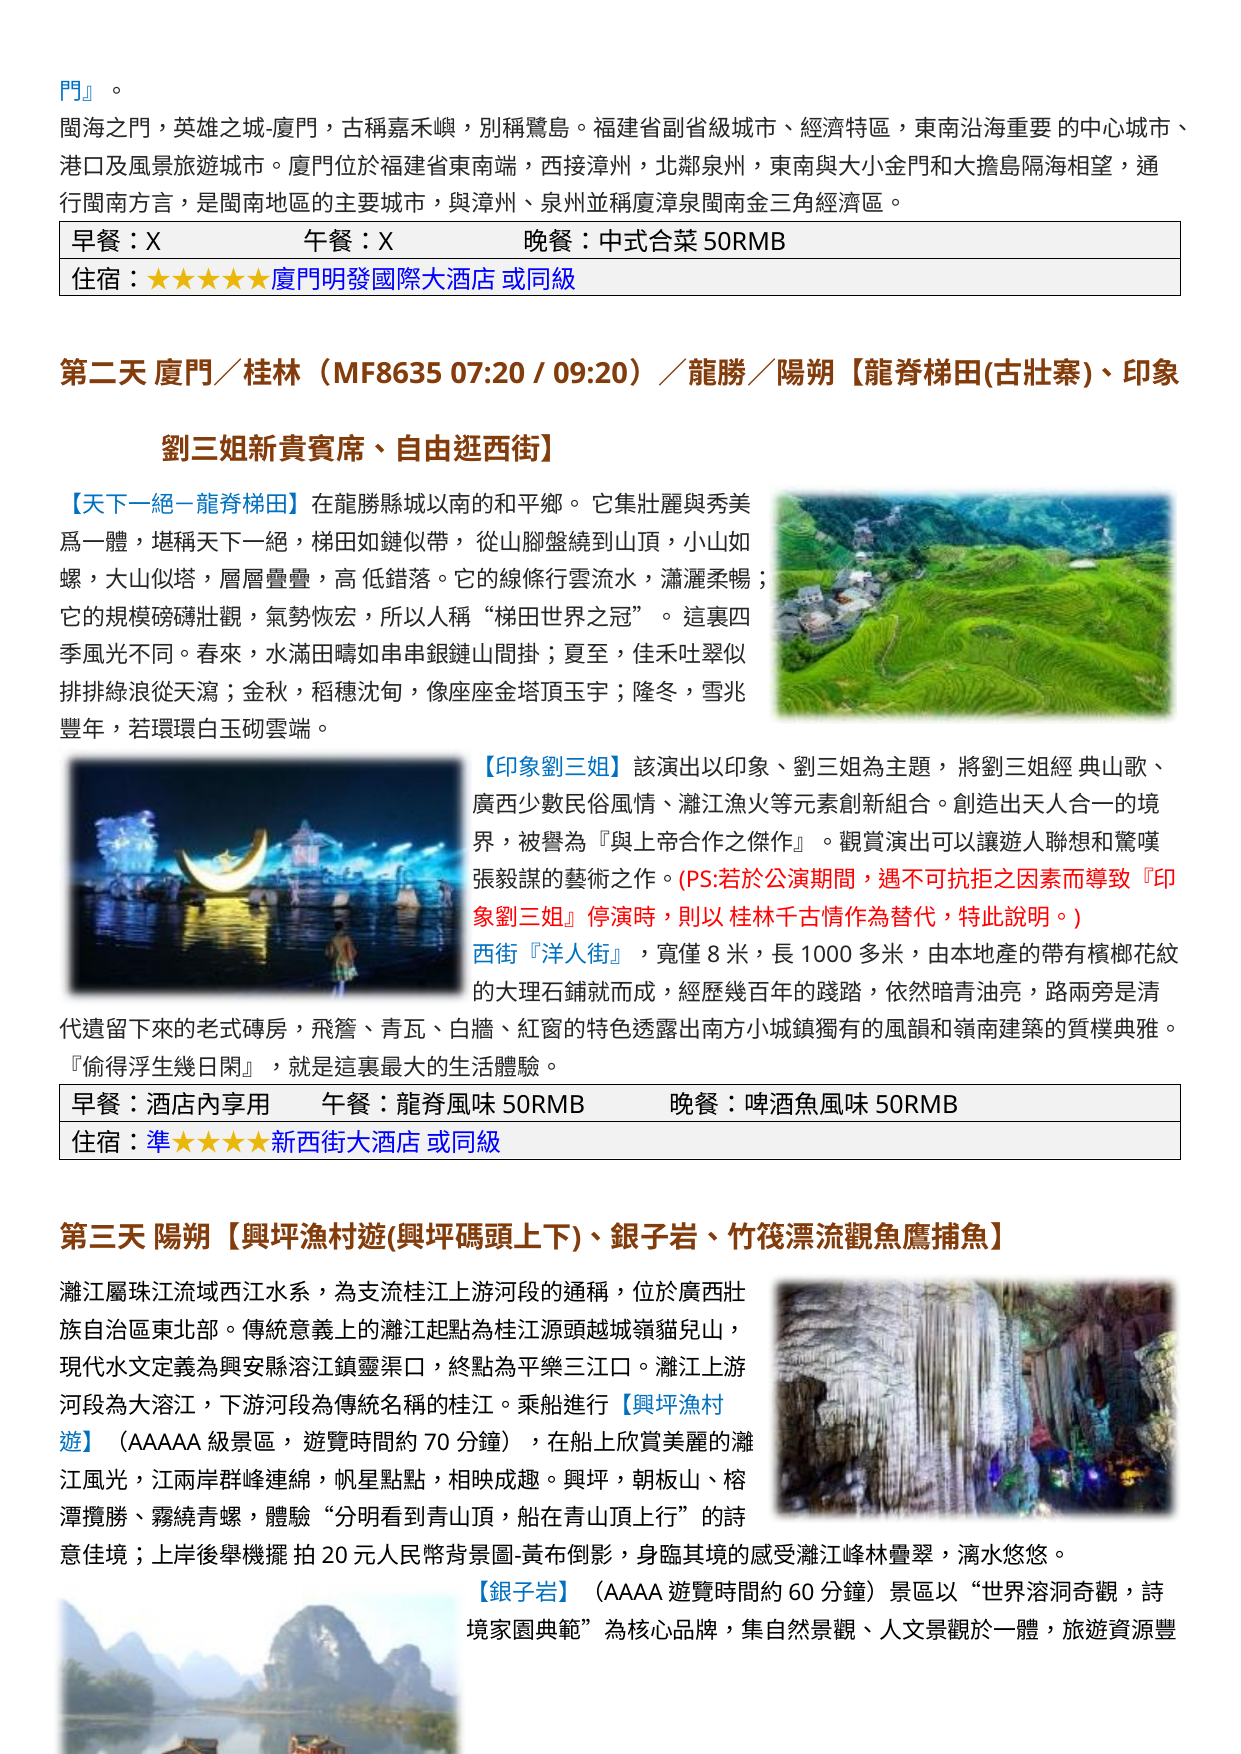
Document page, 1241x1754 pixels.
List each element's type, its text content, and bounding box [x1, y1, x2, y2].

text 閩海之門，英雄之城-廈門，古稱嘉禾嶼，別稱鷺島。福建省副省級城市、經濟特區，東南沿海重要 的中心城市、港口及風景旅遊城市。廈門位於福建省東南端，西接漳州，北鄰泉州，東南與大小金門和大擔島隔海相望，通行閩南方言，是閩南地區的主要城市，與漳州、泉州並稱廈漳泉閩南金三角經濟區。 [59, 108, 1181, 221]
table_cell 住宿：準★★★★新西街大酒店 或同級 [60, 1122, 1180, 1158]
text 【印象劉三姐】該演出以印象、劉三姐為主題， 將劉三姐經 典山歌、廣西少數民俗風情、灕江漁火等元素創新組合。創造出天人合一的境界，被譽為『與上帝合作之傑作』。觀賞演出可以讓遊人聯想和驚嘆張毅謀的藝術之作。(PS:若於公演期間，遇不可抗拒之因素而導致『印象劉三姐』停演時，則以 桂林千古情作為替代，特此說明。) [59, 746, 1181, 934]
picture [780, 1286, 1169, 1511]
table_header 早餐：酒店內享用 午餐：龍脊風味 50RMB 晚餐：啤酒魚風味 50RMB [60, 1085, 1180, 1121]
picture [64, 1596, 455, 1754]
picture [767, 485, 1177, 722]
picture [59, 748, 473, 1006]
text 第二天 廈門／桂林（MF8635 07:20 / 09:20）／龍勝／陽朔【龍脊梯田(古壯寨)、印象劉三姐新貴賓席、自由逛西街】 [59, 334, 1181, 484]
table_header 早餐：X 午餐：X 晚餐：中式合菜50RMB [60, 222, 1180, 258]
table_cell 住宿：★★★★★廈門明發國際大酒店 或同級 [60, 259, 1180, 295]
text 今日集合於指定點，由專人辦理登船手續，隨後 搭乘客船前往『廈門』。 [59, 71, 1181, 108]
text 西街『洋人街』，寬僅 8 米，長 1000 多米，由本地產的帶有檳榔花紋的大理石鋪就而成，經歷幾百年的踐踏，依然暗青油亮，路兩旁是清代遺留下來的老式磚房，飛簷、青瓦、白牆、紅窗的特色透露出南方小城鎮獨有的風韻和嶺南建築的質樸典雅。『偷得浮生幾日閑』，就是這裏最大的生活體驗。 [59, 934, 1181, 1084]
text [59, 1572, 1181, 1647]
text 第三天 陽朔【興坪漁村遊(興坪碼頭上下)、銀子岩、竹筏漂流觀魚鷹捕魚】 [59, 1197, 1181, 1272]
